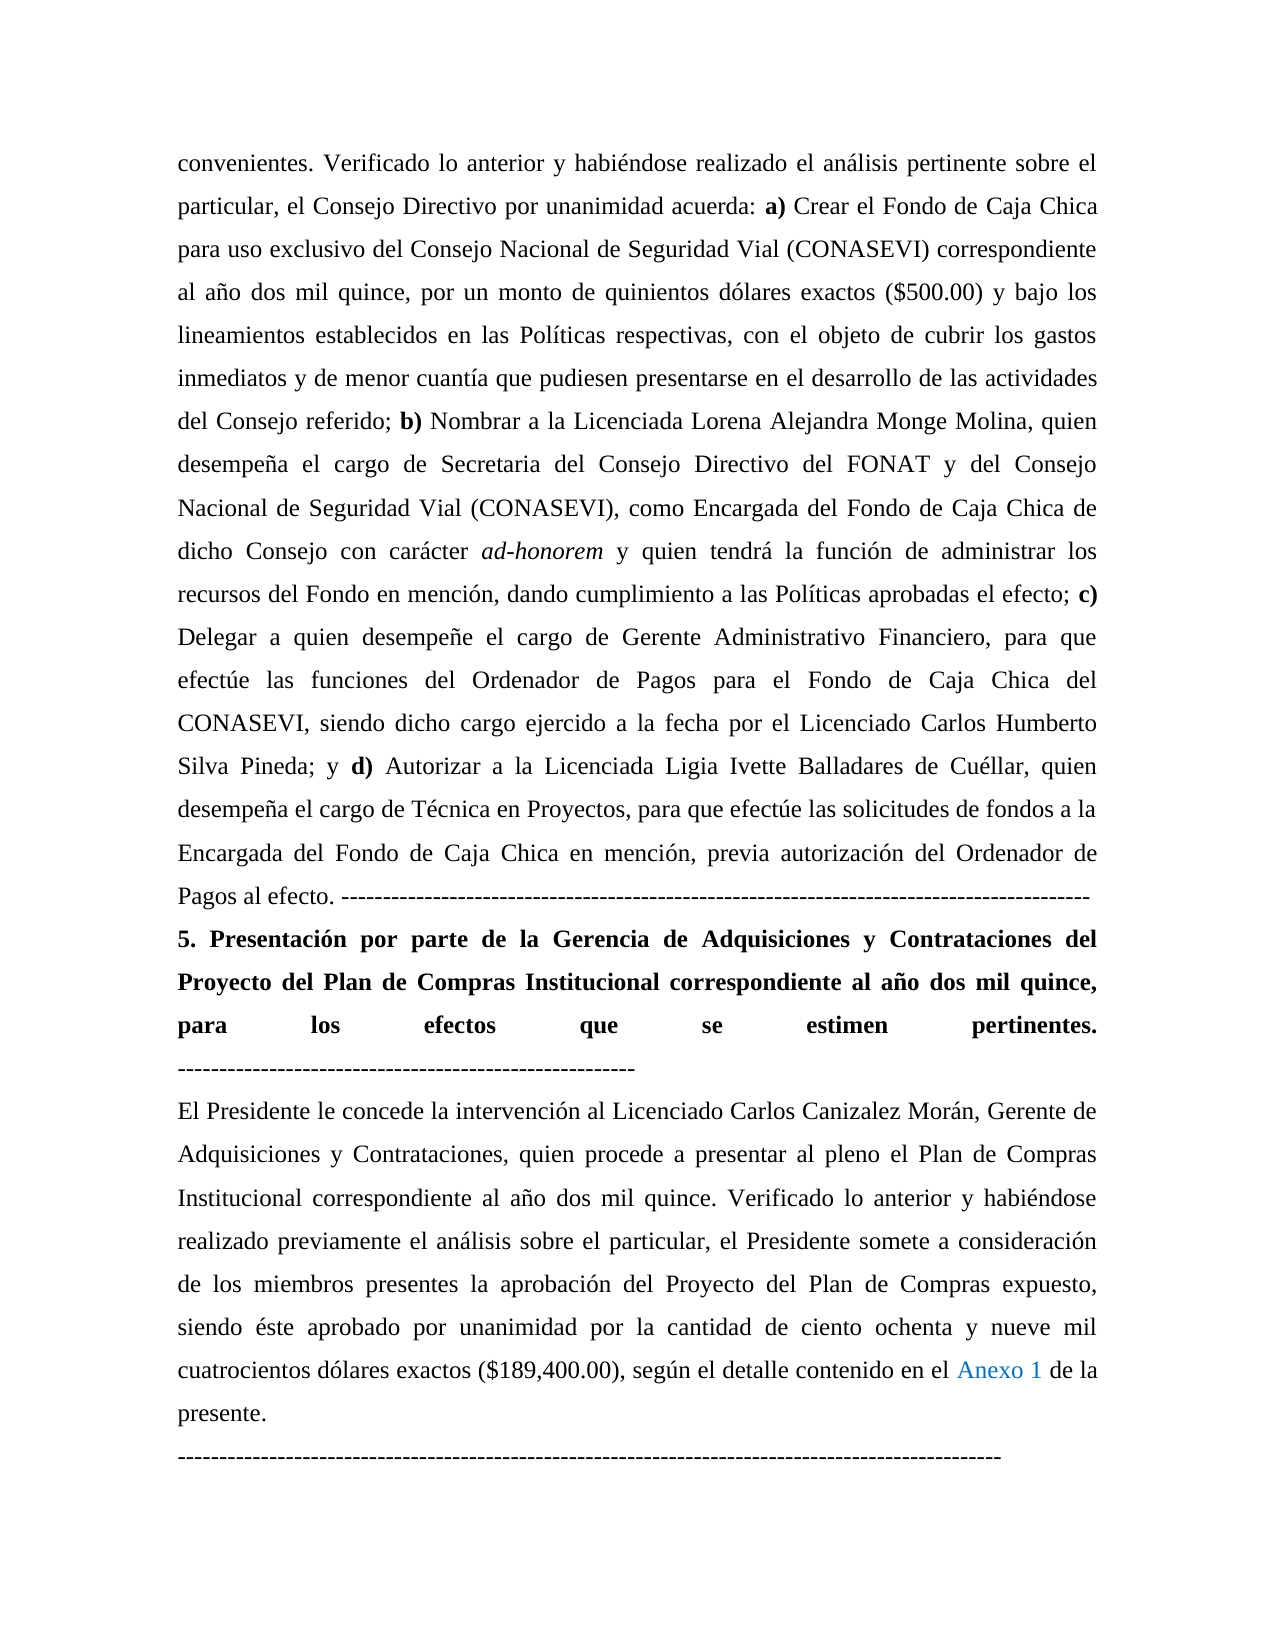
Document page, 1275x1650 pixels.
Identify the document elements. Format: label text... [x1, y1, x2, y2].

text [177, 148, 1098, 909]
text El Presidente le concede la intervención al Licenciado Carlos Canizalez Morán, Gerente de Adquisiciones y Contrataciones, quien procede a presentar al pleno el Plan de Compras Institucional correspondiente al año dos mil quince. Verificado lo anterior y habiéndose realizado previamente el análisis sobre el particular, el Presidente somete a consideración de los miembros presentes la aprobación del Proyecto del Plan de Compras expuesto, siendo éste aprobado por unanimidad por la cantidad de ciento ochenta y nueve mil cuatrocientos dólares exactos ($189,400.00), según el detalle contenido en el Anexo 1 de la presente. --------------------------------------------------------------------------------------------------- [177, 1096, 1098, 1470]
text 5. Presentación por parte de la Gerencia de Adquisiciones y Contrataciones del Proyecto del Plan de Compras Institucional correspondiente al año dos mil quince, para los efectos que se estimen pertinentes. ------------------------------------------------------- [177, 924, 1098, 1082]
